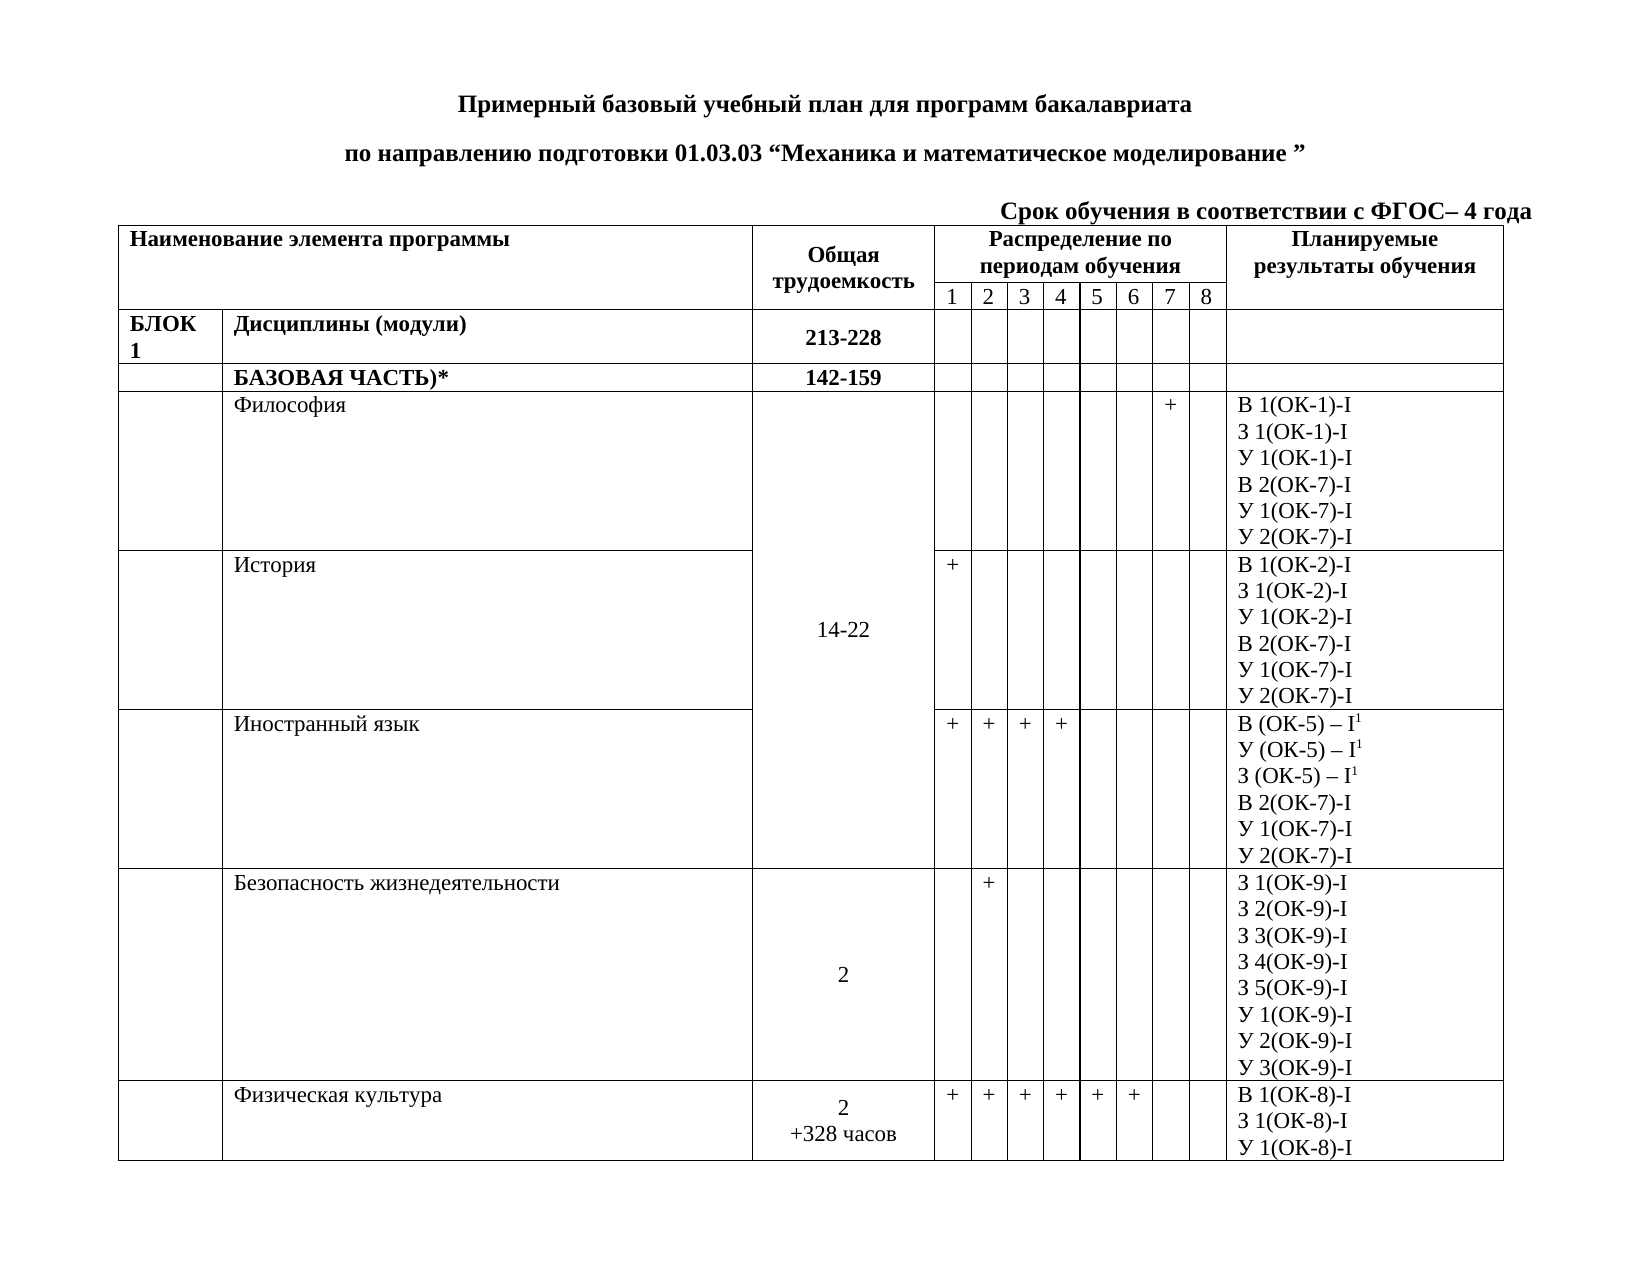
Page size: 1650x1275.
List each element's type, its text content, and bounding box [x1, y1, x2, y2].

text Срок обучения в соответствии с ФГОС– 4 года [118, 196, 1532, 224]
table_header Наименование элемента программы [119, 226, 752, 309]
table_cell 213-228 [753, 310, 934, 363]
table_cell + [972, 1081, 1007, 1160]
table_cell + [935, 710, 971, 868]
table_cell [1081, 392, 1116, 550]
table_cell [1227, 310, 1503, 363]
table_cell В 1(ОК-1)-I З 1(ОК-1)-I У 1(ОК-1)-I В 2(ОК-7)-I У 1(ОК-7)-I У 2(ОК-7)-I [1227, 392, 1503, 550]
table_cell [119, 710, 222, 868]
table_cell [935, 310, 971, 363]
table_cell Безопасность жизнедеятельности [223, 869, 752, 1080]
table_cell [1190, 710, 1226, 868]
table_cell [119, 364, 222, 391]
table_cell Философия [223, 392, 752, 550]
table_cell [1117, 710, 1152, 868]
table_cell [1117, 869, 1152, 1080]
table_cell [1044, 869, 1079, 1080]
table_cell [935, 364, 971, 391]
table_cell [1008, 392, 1043, 550]
table_cell [1008, 310, 1043, 363]
table_cell [935, 869, 971, 1080]
table_cell Иностранный язык [223, 710, 752, 868]
table_cell + [935, 551, 971, 709]
table_header Планируемые результаты обучения [1227, 226, 1503, 309]
table_cell 6 [1117, 283, 1152, 309]
table_cell [119, 392, 222, 550]
table_cell + [1008, 1081, 1043, 1160]
table_cell + [935, 1081, 971, 1160]
table_cell 142-159 [753, 364, 934, 391]
table_cell Физическая культура [223, 1081, 752, 1160]
table_cell 3 [1008, 283, 1043, 309]
table_cell [972, 551, 1007, 709]
table_cell [1008, 869, 1043, 1080]
table_cell [1081, 710, 1116, 868]
table_cell [1044, 392, 1079, 550]
table_cell 2 [753, 869, 934, 1080]
table_header Распределение по периодам обучения [935, 226, 1226, 282]
table_cell + [1081, 1081, 1116, 1160]
table_cell [1081, 310, 1116, 363]
table_cell + [1117, 1081, 1152, 1160]
table_cell [972, 310, 1007, 363]
text Примерный базовый учебный план для программ бакалавриата [118, 89, 1532, 117]
table_cell [1044, 310, 1079, 363]
table_cell [972, 364, 1007, 391]
table_cell [1190, 551, 1226, 709]
table_cell [1117, 392, 1152, 550]
table_cell [1153, 364, 1189, 391]
table_cell [1190, 392, 1226, 550]
table_cell [1190, 869, 1226, 1080]
table_cell + [1153, 392, 1189, 550]
table_cell БЛОК 1 [119, 310, 222, 363]
table_cell [1117, 364, 1152, 391]
table_cell + [1044, 710, 1079, 868]
table_cell [1117, 310, 1152, 363]
table_cell 8 [1190, 283, 1226, 309]
table_cell [1153, 551, 1189, 709]
table_cell [1008, 551, 1043, 709]
table_header Общая трудоемкость [753, 226, 934, 309]
table_cell 2 +328 часов [753, 1081, 934, 1160]
table_cell + [1008, 710, 1043, 868]
table_cell История [223, 551, 752, 709]
table_cell [1081, 551, 1116, 709]
table_cell [1227, 364, 1503, 391]
table_cell [1153, 1081, 1189, 1160]
table_cell + [972, 869, 1007, 1080]
table_cell В (ОК-5) – I1 У (ОК-5) – I1 З (ОК-5) – I1 В 2(ОК-7)-I У 1(ОК-7)-I У 2(ОК-7)-I [1227, 710, 1503, 868]
table_cell [1008, 364, 1043, 391]
table_cell 14-22 [753, 392, 934, 868]
table_cell [1153, 869, 1189, 1080]
table_cell 1 [935, 283, 971, 309]
table_cell 2 [972, 283, 1007, 309]
table_cell [1153, 310, 1189, 363]
table_cell [119, 551, 222, 709]
table_cell [1190, 1081, 1226, 1160]
table_cell [972, 392, 1007, 550]
table_cell З 1(ОК-9)-I З 2(ОК-9)-I З 3(ОК-9)-I З 4(ОК-9)-I З 5(ОК-9)-I У 1(ОК-9)-I У 2(ОК-9)-I У 3(ОК-9)-I [1227, 869, 1503, 1080]
table_cell [935, 392, 971, 550]
text по направлению подготовки 01.03.03 “Механика и математическое моделирование ” [118, 138, 1532, 167]
table_cell [1081, 364, 1116, 391]
table_cell БАЗОВАЯ ЧАСТЬ)* [223, 364, 752, 391]
table_cell [119, 869, 222, 1080]
table_cell В 1(ОК-2)-I З 1(ОК-2)-I У 1(ОК-2)-I В 2(ОК-7)-I У 1(ОК-7)-I У 2(ОК-7)-I [1227, 551, 1503, 709]
table_cell 7 [1153, 283, 1189, 309]
table_cell [1190, 364, 1226, 391]
table_cell В 1(ОК-8)-I З 1(ОК-8)-I У 1(ОК-8)-I [1227, 1081, 1503, 1160]
table_cell [1190, 310, 1226, 363]
table_cell + [972, 710, 1007, 868]
table_cell [1153, 710, 1189, 868]
table_cell [1081, 869, 1116, 1080]
table_cell [119, 1081, 222, 1160]
table_cell [1044, 364, 1079, 391]
table_cell 5 [1081, 283, 1116, 309]
table_cell [1044, 551, 1079, 709]
table_cell 4 [1044, 283, 1079, 309]
table_cell Дисциплины (модули) [223, 310, 752, 363]
table_cell [1117, 551, 1152, 709]
table_cell + [1044, 1081, 1079, 1160]
